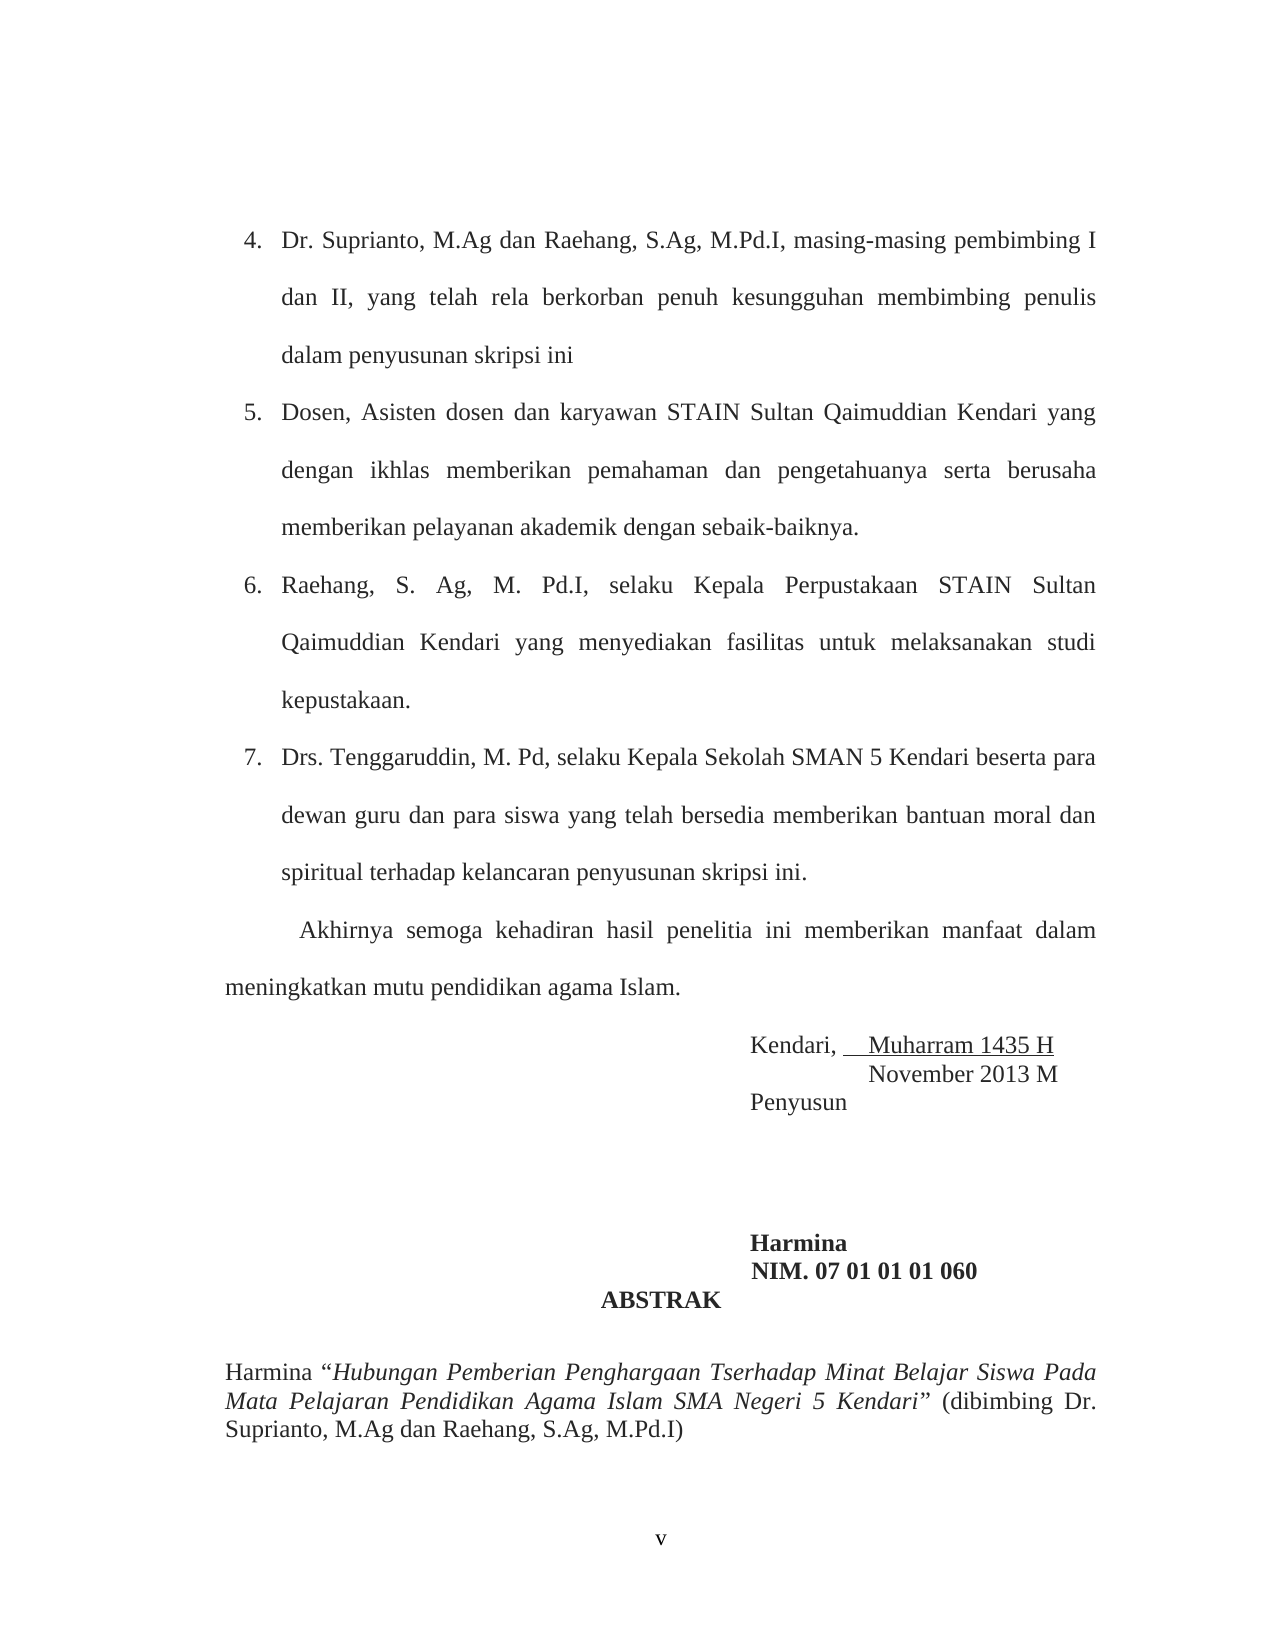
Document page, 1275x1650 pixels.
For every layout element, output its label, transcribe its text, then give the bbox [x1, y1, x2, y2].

text Harmina “Hubungan Pemberian Penghargaan Tserhadap Minat Belajar Siswa Pada Mata Pelajaran Pendidikan Agama Islam SMA Negeri 5 Kendari” (dibimbing Dr. Suprianto, M.Ag dan Raehang, S.Ag, M.Pd.I) [225, 1357, 1097, 1443]
text Harmina [600, 1228, 1097, 1256]
text ABSTRAK [225, 1285, 1097, 1314]
text Akhirnya semoga kehadiran hasil penelitia ini memberikan manfaat dalam meningkatkan mutu pendidikan agama Islam. [225, 915, 1097, 1001]
text Penyusun [225, 1087, 1097, 1116]
list Raehang, S. Ag, M. Pd.I, selaku Kepala Perpustakaan STAIN Sultan Qaimuddian Kendari yang menyediakan fasilitas untuk melaksanakan studi kepustakaan. [244, 570, 1097, 714]
list Dosen, Asisten dosen dan karyawan STAIN Sultan Qaimuddian Kendari yang dengan ikhlas memberikan pemahaman dan pengetahuanya serta berusaha memberikan pelayanan akademik dengan sebaik-baiknya. [244, 397, 1097, 541]
list Drs. Tenggaruddin, M. Pd, selaku Kepala Sekolah SMAN 5 Kendari beserta para dewan guru dan para siswa yang telah bersedia memberikan bantuan moral dan spiritual terhadap kelancaran penyusunan skripsi ini. [244, 742, 1097, 886]
list Dr. Suprianto, M.Ag dan Raehang, S.Ag, M.Pd.I, masing-masing pembimbing I dan II, yang telah rela berkorban penuh kesungguhan membimbing penulis dalam penyusunan skripsi ini [244, 225, 1097, 369]
text Kendari, Muharram 1435 H [225, 1030, 1097, 1059]
text NIM. 07 01 01 01 060 [375, 1256, 1097, 1285]
text November 2013 M [225, 1059, 1097, 1087]
